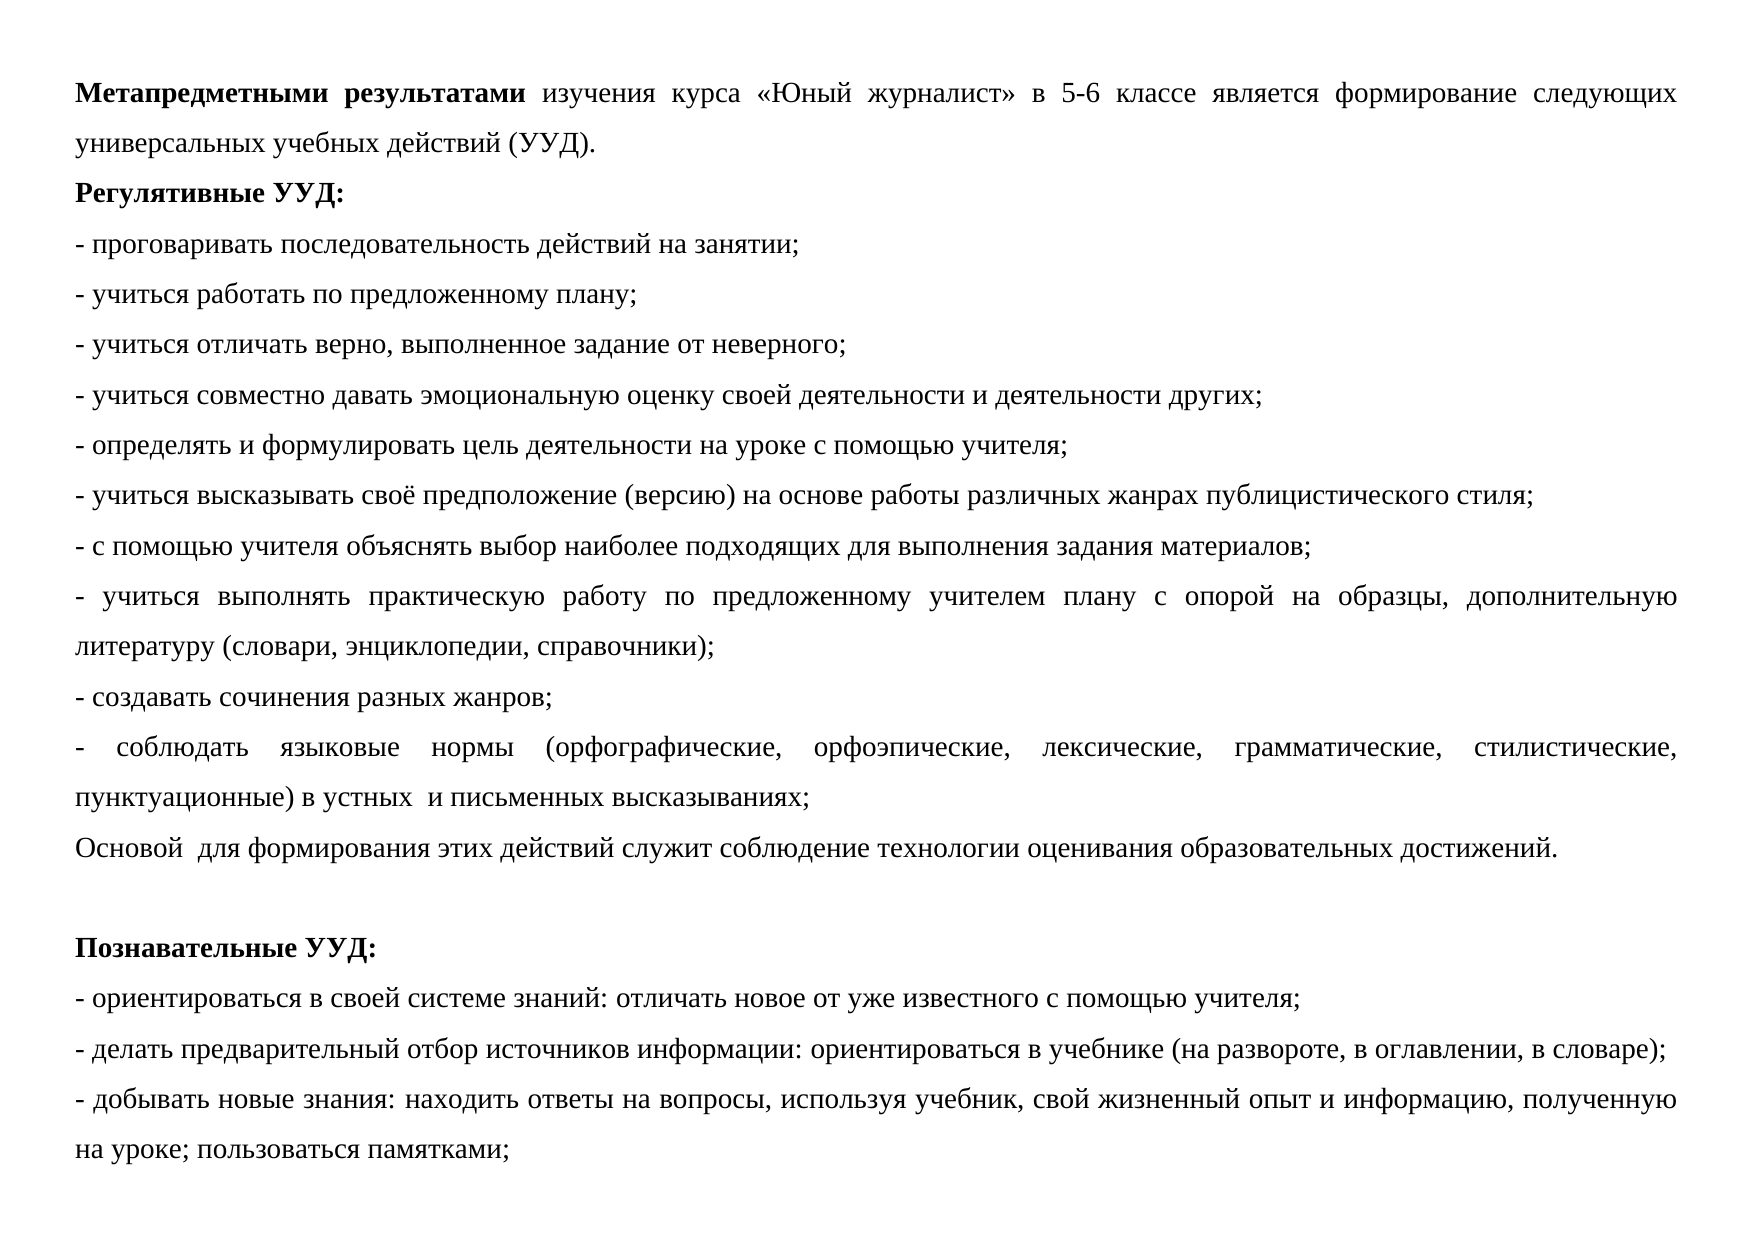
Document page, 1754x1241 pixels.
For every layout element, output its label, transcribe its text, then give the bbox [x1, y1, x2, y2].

text - учиться отличать верно, выполненное задание от неверного; [75, 327, 1679, 360]
text - учиться выполнять практическую работу по предложенному учителем плану с опорой на образцы, дополнительную литературу (словари, энциклопедии, справочники); [75, 578, 1679, 662]
text - учиться высказывать своё предположение (версию) на основе работы различных жанрах публицистического стиля; [75, 477, 1679, 511]
text - ориентироваться в своей системе знаний: отличать новое от уже известного с помощью учителя; [75, 981, 1679, 1014]
text Основой для формирования этих действий служит соблюдение технологии оценивания образовательных достижений. [75, 830, 1679, 863]
text - соблюдать языковые нормы (орфографические, орфоэпические, лексические, грамматические, стилистические, пунктуационные) в устных и письменных высказываниях; [75, 729, 1679, 813]
text - определять и формулировать цель деятельности на уроке с помощью учителя; [75, 427, 1679, 461]
text - с помощью учителя объяснять выбор наиболее подходящих для выполнения задания материалов; [75, 528, 1679, 561]
text - создавать сочинения разных жанров; [75, 679, 1679, 712]
text Метапредметными результатами изучения курса «Юный журналист» в 5-6 классе является формирование следующих универсальных учебных действий (УУД). [75, 75, 1679, 159]
text - учиться работать по предложенному плану; [75, 276, 1679, 310]
text - делать предварительный отбор источников информации: ориентироваться в учебнике (на развороте, в оглавлении, в словаре); [75, 1031, 1679, 1064]
text - учиться совместно давать эмоциональную оценку своей деятельности и деятельности других; [75, 377, 1679, 410]
text Регулятивные УУД: [75, 176, 1679, 209]
text Познавательные УУД: [75, 930, 1679, 964]
text - проговаривать последовательность действий на занятии; [75, 226, 1679, 259]
text - добывать новые знания: находить ответы на вопросы, используя учебник, свой жизненный опыт и информацию, полученную на уроке; пользоваться памятками; [75, 1081, 1679, 1165]
